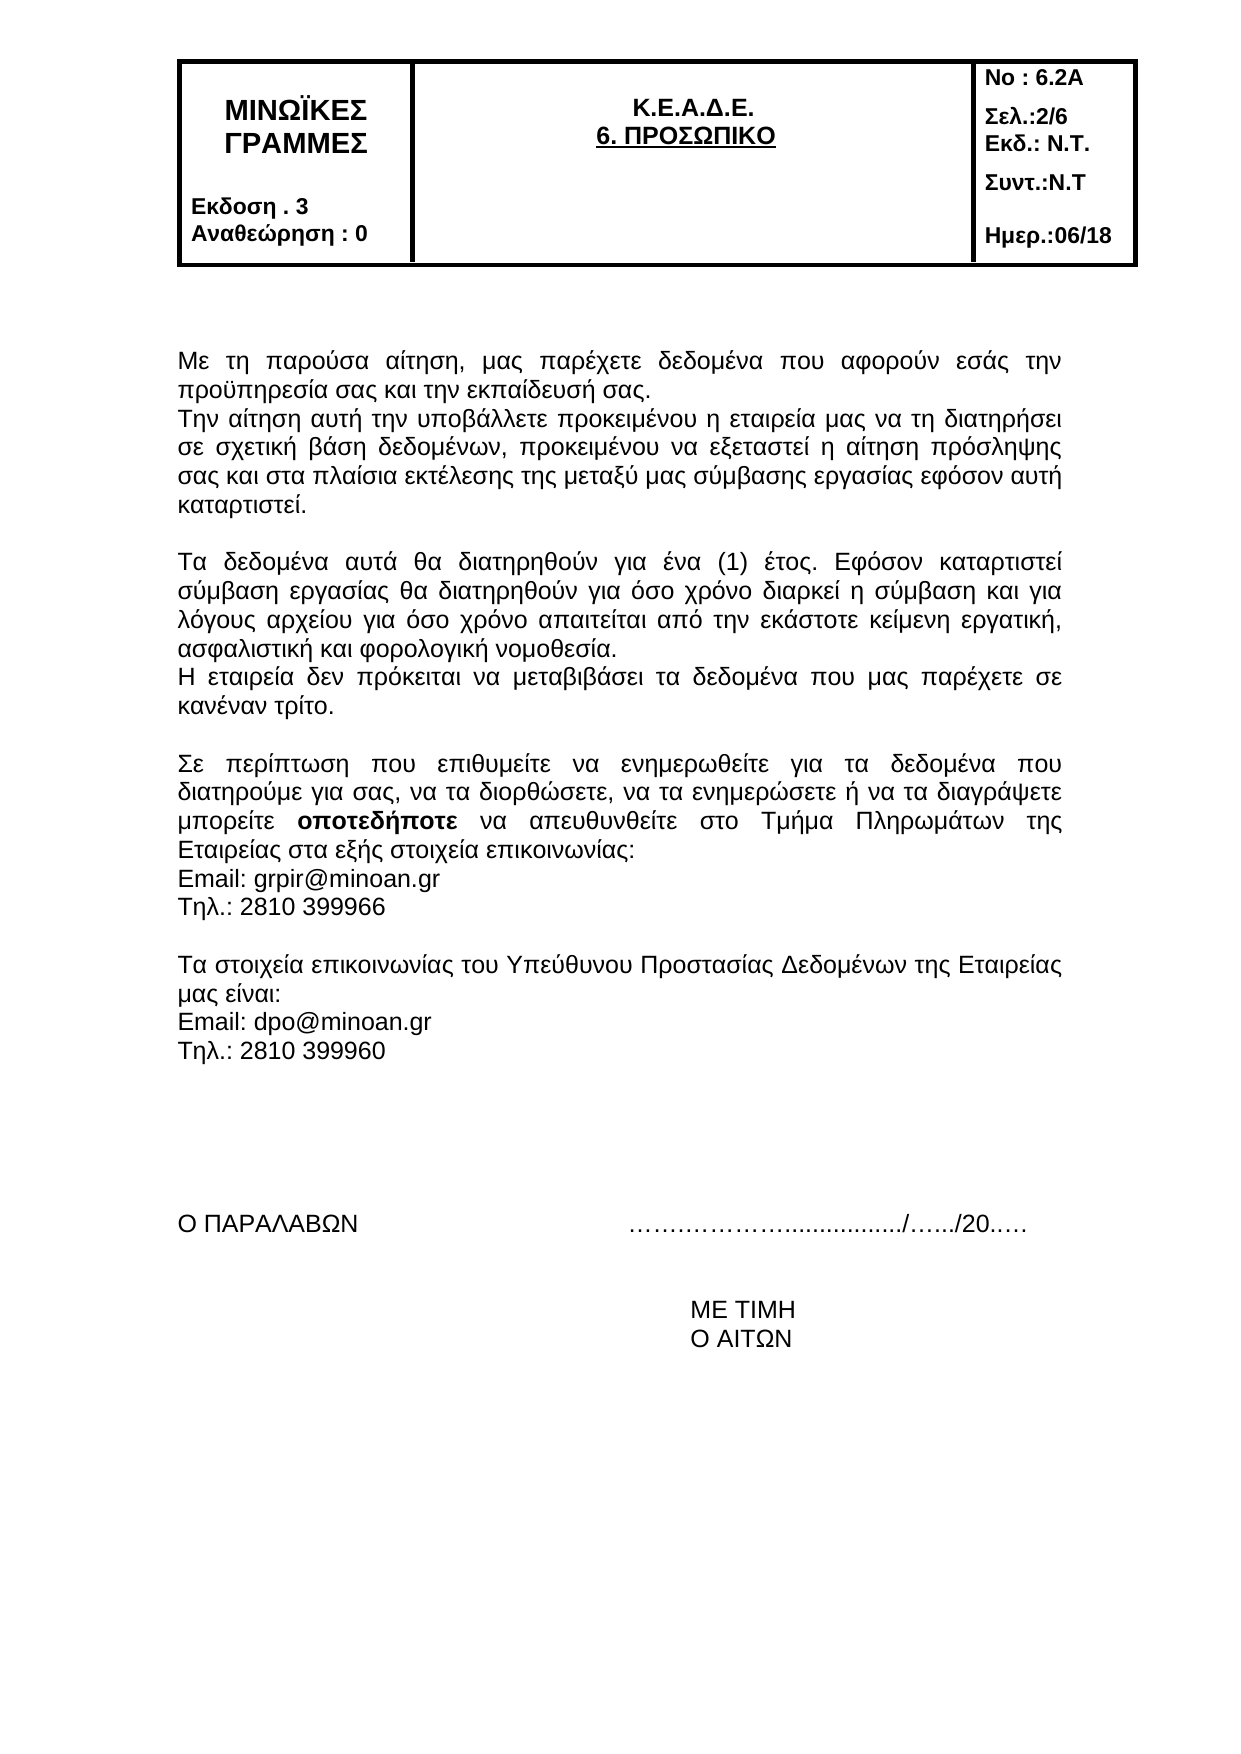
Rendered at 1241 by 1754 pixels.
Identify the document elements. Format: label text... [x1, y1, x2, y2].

table_header Νο : 6.2Α Σελ.:2/6 Εκδ.: Ν.Τ. Συντ.:Ν.T Ημερ.:06/18 [976, 64, 1133, 262]
text Email: grpir@minoan.gr [177, 864, 1063, 892]
text Τα δεδομένα αυτά θα διατηρηθούν για ένα (1) έτος. Εφόσον καταρτιστεί σύμβαση εργασίας θα διατηρηθούν για όσο χρόνο διαρκεί η σύμβαση και για λόγους αρχείου για όσο χρόνο απαιτείται από την εκάστοτε κείμενη εργατική, ασφαλιστική και φορολογική νομοθεσία. [177, 547, 1063, 662]
text Email: dpo@minoan.gr [177, 1007, 1063, 1036]
text Η εταιρεία δεν πρόκειται να μεταβιβάσει τα δεδομένα που μας παρέχετε σε κανέναν τρίτο. [177, 662, 1063, 720]
text Σε περίπτωση που επιθυμείτε να ενημερωθείτε για τα δεδομένα που διατηρούμε για σας, να τα διορθώσετε, να τα ενημερώσετε ή να τα διαγράψετε μπορείτε οποτεδήποτε να απευθυνθείτε στο Τμήμα Πληρωμάτων της Εταιρείας στα εξής στοιχεία επικοινωνίας: [177, 749, 1063, 864]
text Ο ΠΑΡΑΛΑΒΩΝ …….…………................./….../20..… [177, 1209, 1063, 1237]
text Την αίτηση αυτή την υποβάλλετε προκειμένου η εταιρεία μας να τη διατηρήσει σε σχετική βάση δεδομένων, προκειμένου να εξεταστεί η αίτηση πρόσληψης σας και στα πλαίσια εκτέλεσης της μεταξύ μας σύμβασης εργασίας εφόσον αυτή καταρτιστεί. [177, 404, 1063, 519]
text Τηλ.: 2810 399966 [177, 892, 1063, 921]
table_header Κ.Ε.Α.Δ.E. 6. ΠΡΟΣΩΠΙΚΟ [415, 64, 971, 262]
table_header ΜΙΝΩΪΚΕΣ ΓΡΑΜΜΕΣ Εκδοση . 3 Αναθεώρηση : 0 [182, 64, 410, 262]
text Ο ΑΙΤΩΝ [177, 1324, 1063, 1352]
text Με τη παρούσα αίτηση, μας παρέχετε δεδομένα που αφορούν εσάς την προϋπηρεσία σας και την εκπαίδευσή σας. [177, 346, 1063, 404]
text Τηλ.: 2810 399960 [177, 1036, 1063, 1065]
text Tα στοιχεία επικοινωνίας του Υπεύθυνου Προστασίας Δεδομένων της Εταιρείας μας είναι: [177, 950, 1063, 1007]
text ΜΕ ΤΙΜΗ [177, 1295, 1063, 1324]
